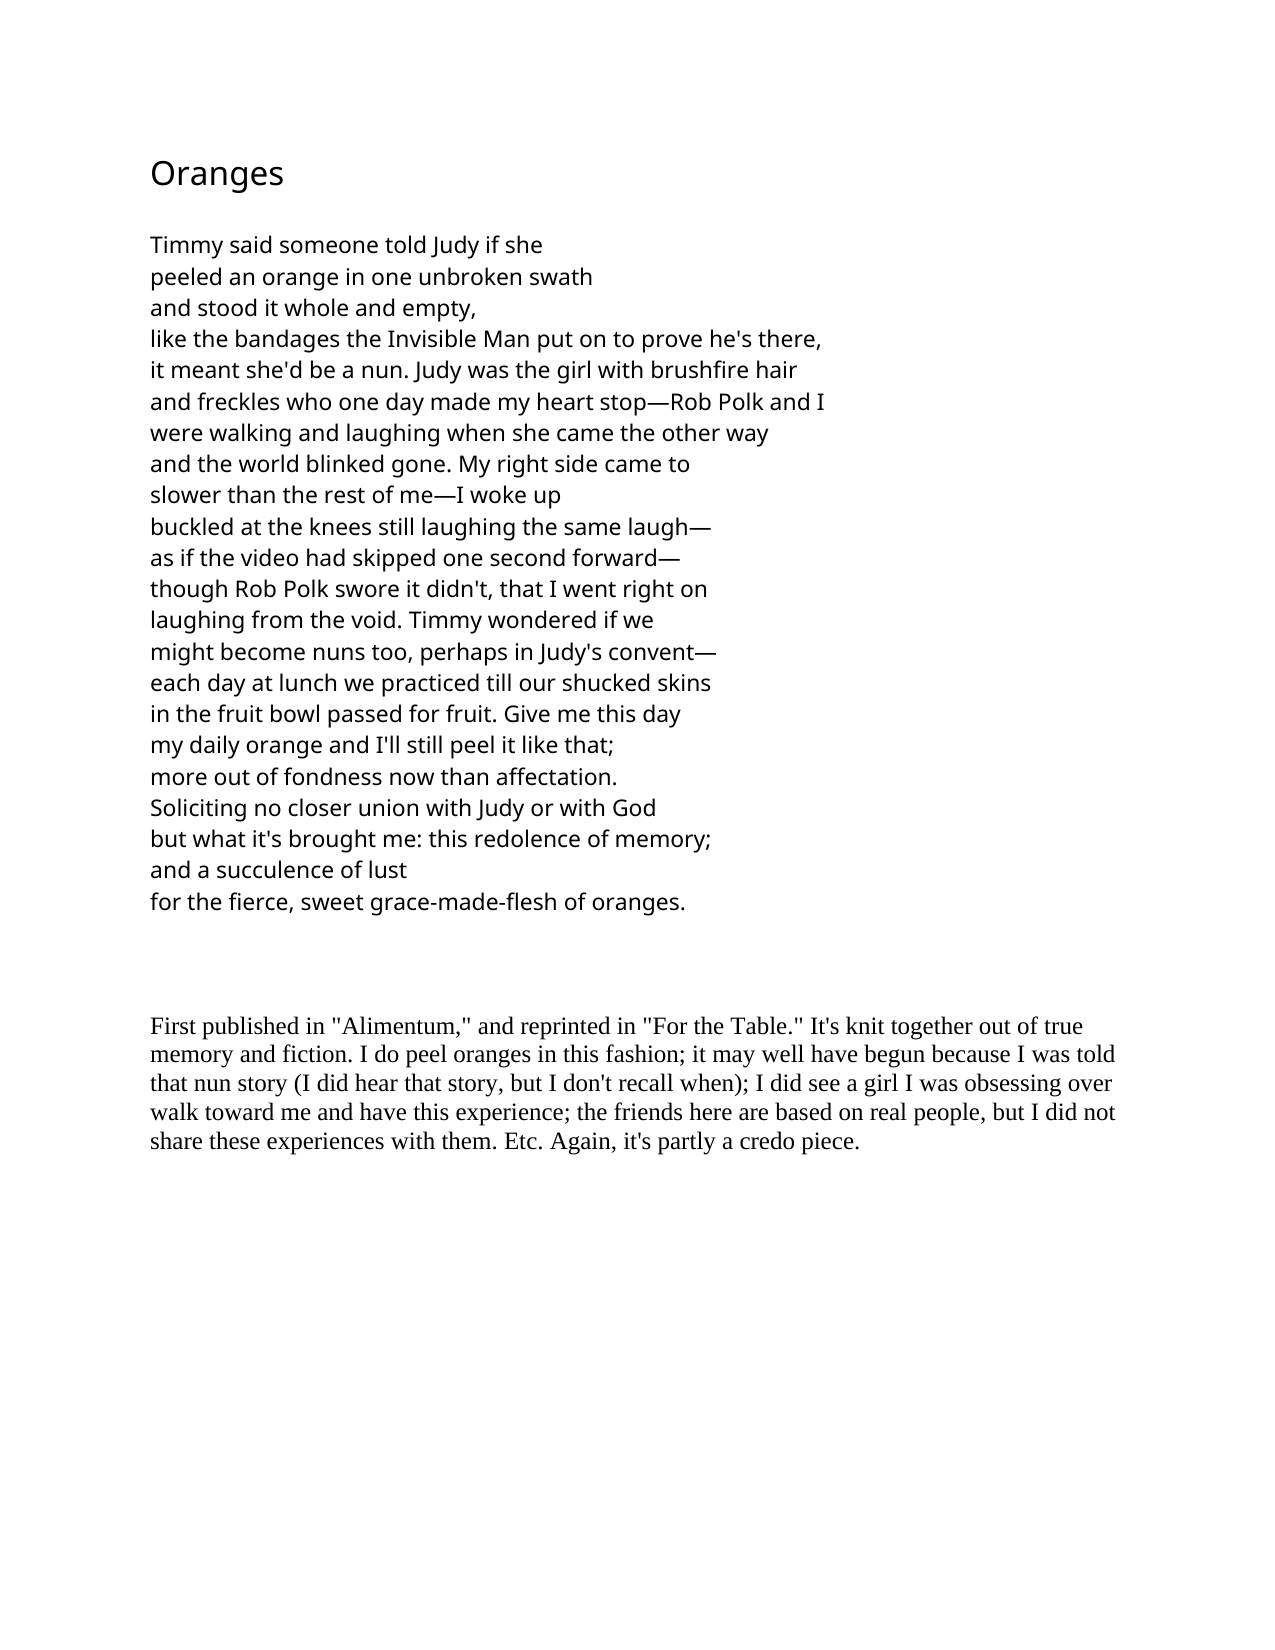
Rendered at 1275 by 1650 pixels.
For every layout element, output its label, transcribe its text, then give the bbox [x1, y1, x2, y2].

text as if the video had skipped one second forward— [150, 542, 1125, 573]
text Oranges [150, 150, 1125, 195]
text though Rob Polk swore it didn't, that I went right on [150, 573, 1125, 604]
text it meant she'd be a nun. Judy was the girl with brushfire hair [150, 354, 1125, 386]
text more out of fondness now than affectation. [150, 761, 1125, 792]
text and a succulence of lust [150, 854, 1125, 886]
text in the fruit bowl passed for fruit. Give me this day [150, 698, 1125, 729]
text laughing from the void. Timmy wondered if we [150, 604, 1125, 636]
text were walking and laughing when she came the other way [150, 417, 1125, 448]
text like the bandages the Invisible Man put on to prove he's there, [150, 323, 1125, 354]
text and the world blinked gone. My right side came to [150, 448, 1125, 479]
text but what it's brought me: this redolence of memory; [150, 823, 1125, 854]
text my daily orange and I'll still peel it like that; [150, 729, 1125, 761]
text and freckles who one day made my heart stop—Rob Polk and I [150, 386, 1125, 417]
text slower than the rest of me—I woke up [150, 479, 1125, 511]
text Timmy said someone told Judy if she [150, 229, 1125, 261]
text buckled at the knees still laughing the same laugh— [150, 511, 1125, 542]
text might become nuns too, perhaps in Judy's convent— [150, 636, 1125, 667]
text each day at lunch we practiced till our shucked skins [150, 667, 1125, 698]
text and stood it whole and empty, [150, 292, 1125, 323]
text peeled an orange in one unbroken swath [150, 261, 1125, 292]
text First published in "Alimentum," and reprinted in "For the Table." It's knit together out of true memory and fiction. I do peel oranges in this fashion; it may well have begun because I was told that nun story (I did hear that story, but I don't recall when); I did see a girl I was obsessing over walk toward me and have this experience; the friends here are based on real people, but I did not share these experiences with them. Etc. Again, it's partly a credo piece. [150, 1011, 1125, 1154]
text for the fierce, sweet grace-made-flesh of oranges. [150, 886, 1125, 917]
text Soliciting no closer union with Judy or with God [150, 792, 1125, 823]
